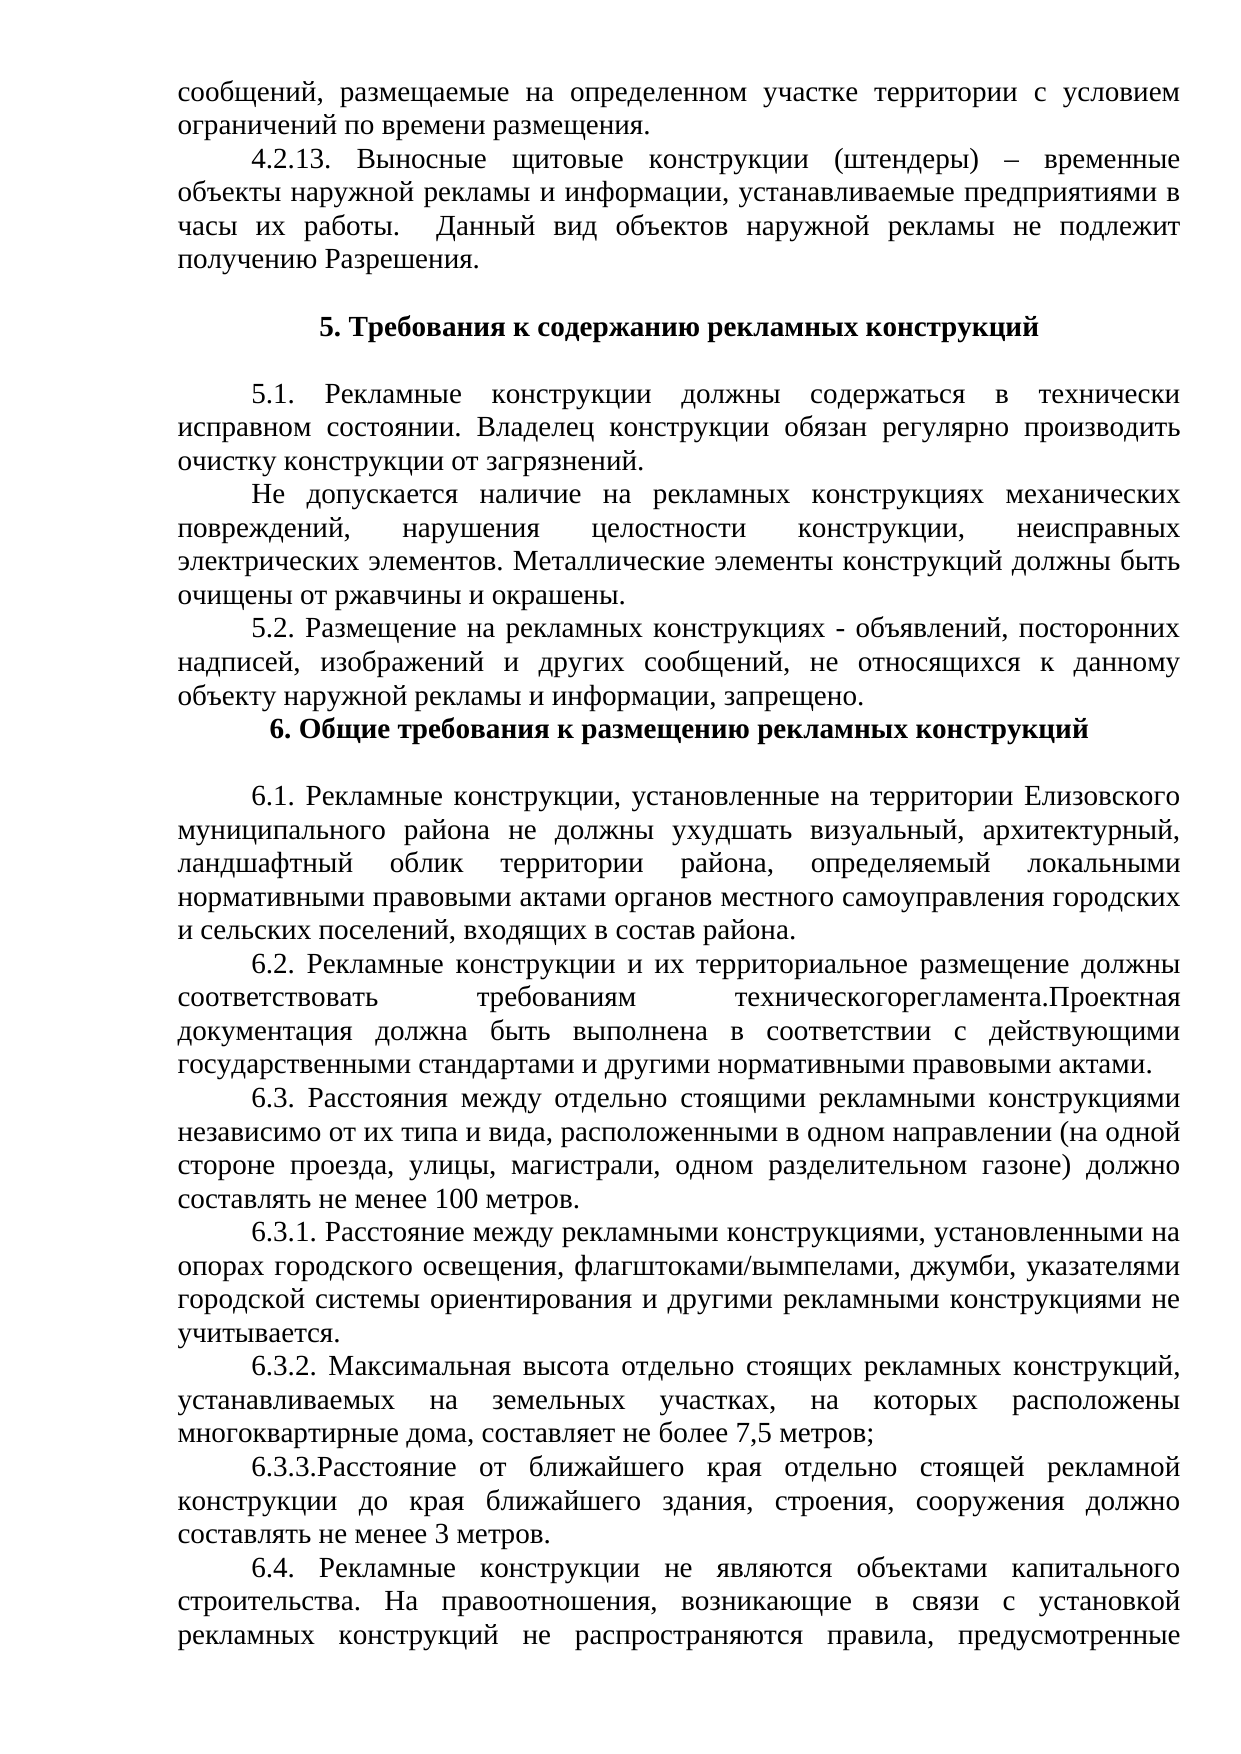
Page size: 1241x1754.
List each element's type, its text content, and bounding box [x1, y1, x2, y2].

text 5.1. Рекламные конструкции должны содержаться в технически исправном состоянии. Владелец конструкции обязан регулярно производить очистку конструкции от загрязнений. [177, 376, 1181, 476]
text Не допускается наличие на рекламных конструкциях механических повреждений, нарушения целостности конструкции, неисправных электрических элементов. Металлические элементы конструкций должны быть очищены от ржавчины и окрашены. [177, 476, 1181, 611]
text 5. Требования к содержанию рекламных конструкций [177, 309, 1181, 342]
text 6.1. Рекламные конструкции, установленные на территории Елизовского муниципального района не должны ухудшать визуальный, архитектурный, ландшафтный облик территории района, определяемый локальными нормативными правовыми актами органов местного самоуправления городских и сельских поселений, входящих в состав района. [177, 778, 1181, 946]
text 6.3.1. Расстояние между рекламными конструкциями, установленными на опорах городского освещения, флагштоками/вымпелами, джумби, указателями городской системы ориентирования и другими рекламными конструкциями не учитывается. [177, 1214, 1181, 1348]
text 6.3. Расстояния между отдельно стоящими рекламными конструкциями независимо от их типа и вида, расположенными в одном направлении (на одной стороне проезда, улицы, магистрали, одном разделительном газоне) должно составлять не менее 100 метров. [177, 1080, 1181, 1214]
text 6.3.2. Максимальная высота отдельно стоящих рекламных конструкций, устанавливаемых на земельных участках, на которых расположены многоквартирные дома, составляет не более 7,5 метров; [177, 1348, 1181, 1449]
text 6. Общие требования к размещению рекламных конструкций [177, 711, 1181, 745]
text 4.2.13. Выносные щитовые конструкции (штендеры) – временные объекты наружной рекламы и информации, устанавливаемые предприятиями в часы их работы. Данный вид объектов наружной рекламы не подлежит получению Разрешения. [177, 141, 1181, 275]
text 5.2. Размещение на рекламных конструкциях - объявлений, посторонних надписей, изображений и других сообщений, не относящихся к данному объекту наружной рекламы и информации, запрещено. [177, 611, 1181, 711]
text 6.2. Рекламные конструкции и их территориальное размещение должны соответствовать требованиям техническогорегламента.Проектная документация должна быть выполнена в соответствии с действующими государственными стандартами и другими нормативными правовыми актами. [177, 946, 1181, 1080]
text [177, 74, 1181, 141]
text 6.3.3.Расстояние от ближайшего края отдельно стоящей рекламной конструкции до края ближайшего здания, строения, сооружения должно составлять не менее 3 метров. [177, 1449, 1181, 1550]
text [177, 1550, 1181, 1650]
